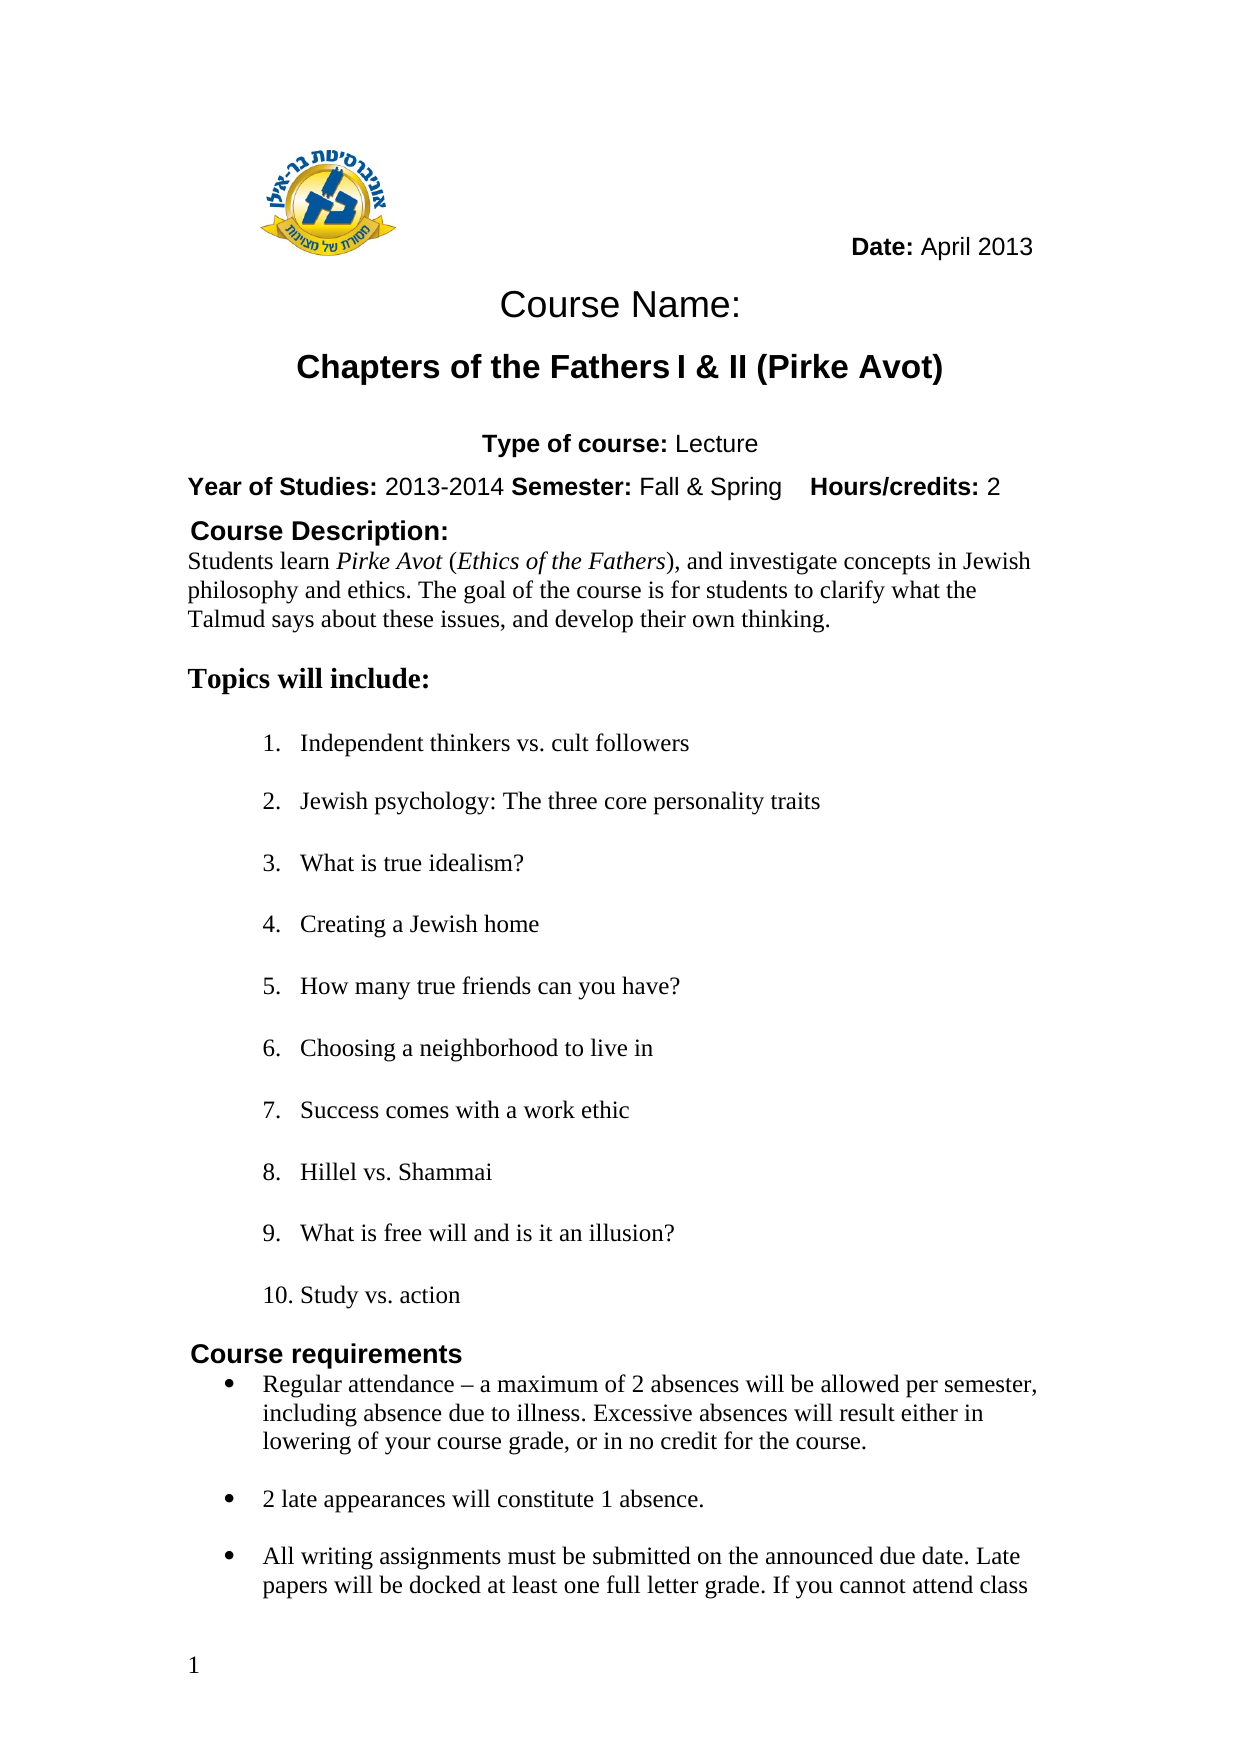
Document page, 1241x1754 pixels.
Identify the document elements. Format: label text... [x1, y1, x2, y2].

text Year of Studies: 2013-2014 Semester: Fall & Spring Hours/credits: 2 [187, 472, 1053, 501]
text Course Description: [190, 515, 1053, 546]
list What is true idealism? [262, 848, 1053, 876]
list Jewish psychology: The three core personality traits [262, 786, 1053, 815]
list Independent thinkers vs. cult followers [262, 728, 1053, 757]
text Date: April 2013 [187, 150, 1053, 261]
text Course requirements [190, 1338, 1053, 1369]
list 2 late appearances will constitute 1 absence. [225, 1484, 1053, 1513]
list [225, 1541, 1053, 1599]
list Hillel vs. Shammai [262, 1157, 1053, 1185]
text Chapters of the Fathers I & II (Pirke Avot) [187, 347, 1053, 386]
list What is free will and is it an illusion? [262, 1218, 1053, 1247]
text Topics will include: [187, 661, 1053, 695]
text Students learn Pirke Avot (Ethics of the Fathers), and investigate concepts in Jewish philosophy and ethics. The goal of the course is for students to clarify what the Talmud says about these issues, and develop their own thinking. [187, 546, 1053, 633]
list Regular attendance – a maximum of 2 absences will be allowed per semester, including absence due to illness. Excessive absences will result either in lowering of your course grade, or in no credit for the course. [225, 1369, 1053, 1455]
list Choosing a neighborhood to live in [262, 1033, 1053, 1062]
text Type of course: Lecture [187, 429, 1053, 458]
list Success comes with a work ethic [262, 1095, 1053, 1123]
picture [259, 150, 397, 256]
list Creating a Jewish home [262, 909, 1053, 938]
list Study vs. action [262, 1280, 1053, 1309]
list How many true friends can you have? [262, 971, 1053, 1000]
text Course Name: [187, 283, 1053, 326]
